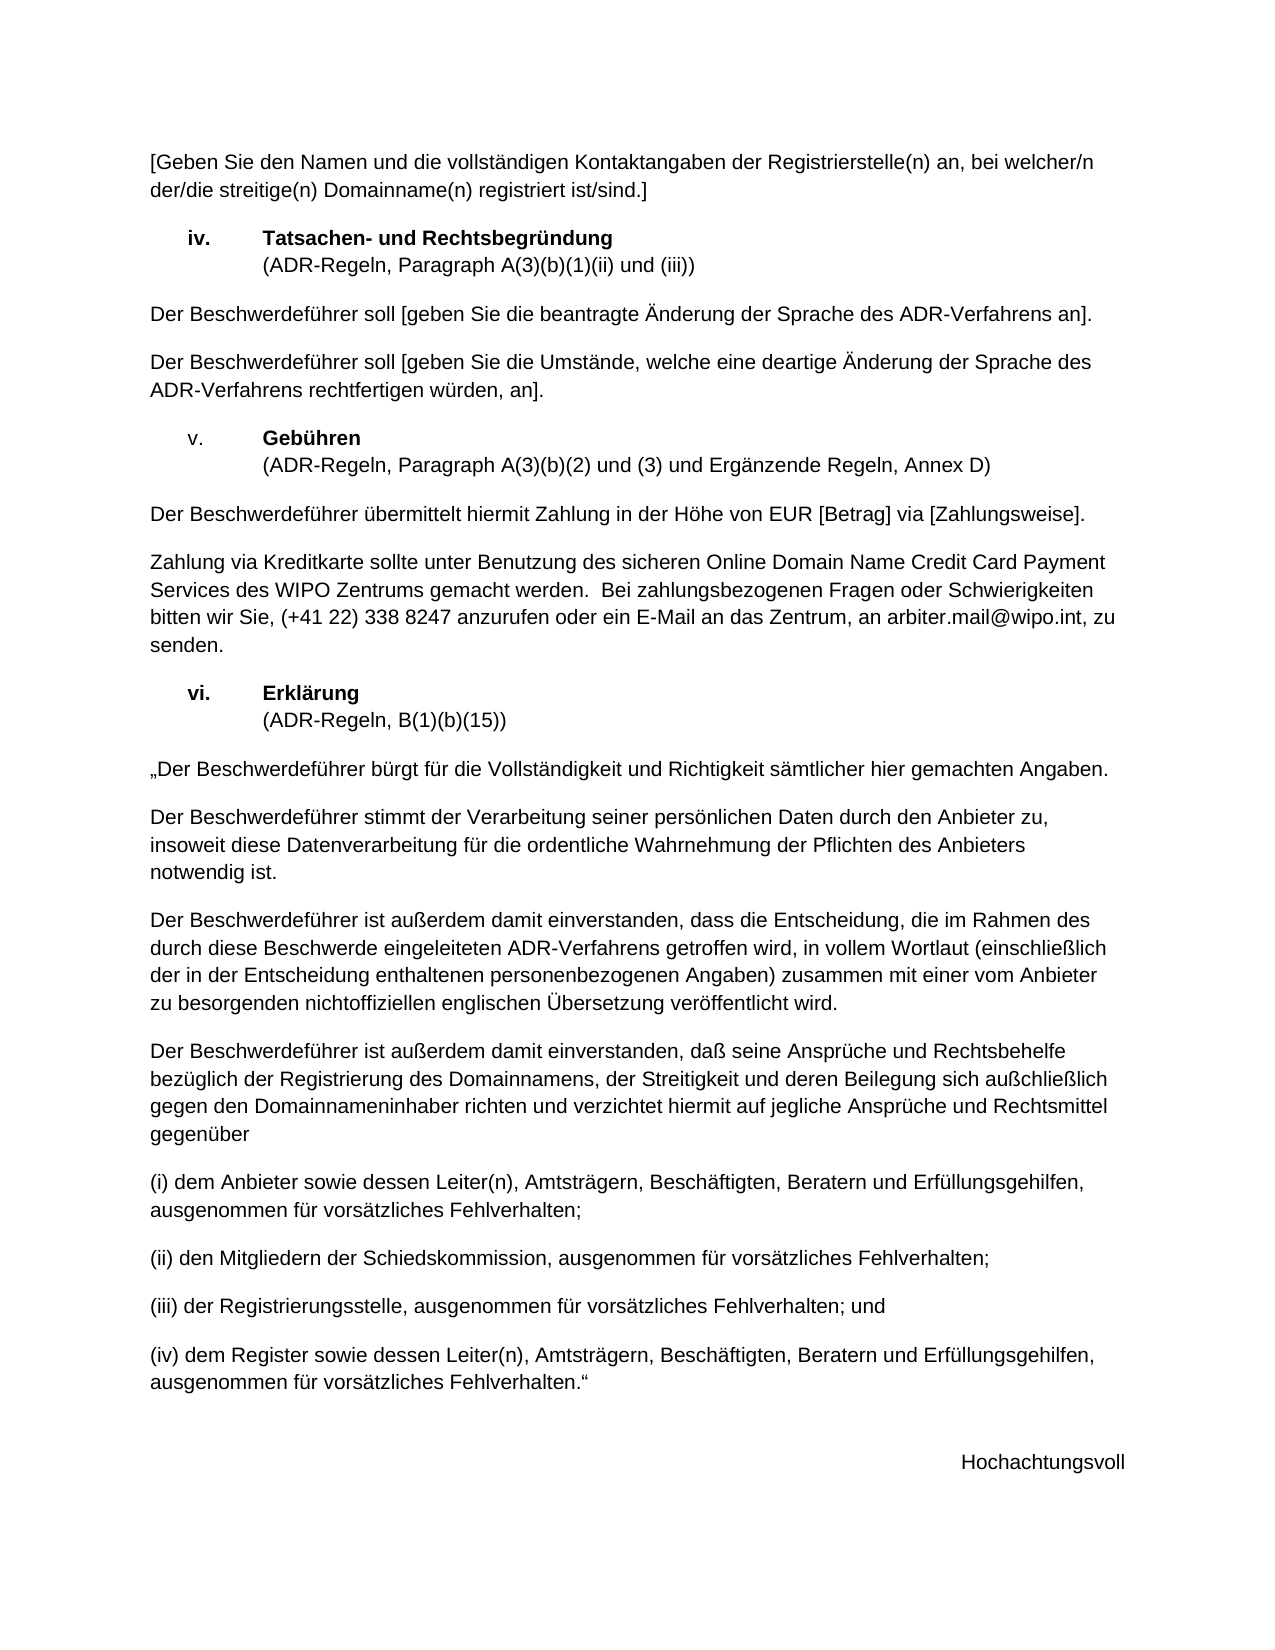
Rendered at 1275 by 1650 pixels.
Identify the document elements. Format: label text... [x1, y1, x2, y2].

text Der Beschwerdeführer ist außerdem damit einverstanden, dass die Entscheidung, die im Rahmen des durch diese Beschwerde eingeleiteten ADR-Verfahrens getroffen wird, in vollem Wortlaut (einschließlich der in der Entscheidung enthaltenen personenbezogenen Angaben) zusammen mit einer vom Anbieter zu besorgenden nichtoffiziellen englischen Übersetzung veröffentlicht wird. [150, 908, 1125, 1015]
text Zahlung via Kreditkarte sollte unter Benutzung des sicheren Online Domain Name Credit Card Payment Services des WIPO Zentrums gemacht werden. Bei zahlungsbezogenen Fragen oder Schwierigkeiten bitten wir Sie, (+41 22) 338 8247 anzurufen oder ein E-Mail an das Zentrum, an arbiter.mail@wipo.int, zu senden. [150, 550, 1125, 656]
text Hochachtungsvoll [150, 1418, 1125, 1474]
text (iv) dem Register sowie dessen Leiter(n), Amtsträgern, Beschäftigten, Beratern und Erfüllungsgehilfen, ausgenommen für vorsätzliches Fehlverhalten.“ [150, 1342, 1125, 1394]
text Der Beschwerdeführer soll [geben Sie die beantragte Änderung der Sprache des ADR-Verfahrens an]. [150, 302, 1125, 326]
list (ADR-Regeln, Paragraph A(3)(b)(2) und (3) und Ergänzende Regeln, Annex D) [262, 453, 1125, 477]
text „Der Beschwerdeführer bürgt für die Vollständigkeit und Richtigkeit sämtlicher hier gemachten Angaben. [150, 757, 1125, 781]
text (i) dem Anbieter sowie dessen Leiter(n), Amtsträgern, Beschäftigten, Beratern und Erfüllungsgehilfen, ausgenommen für vorsätzliches Fehlverhalten; [150, 1170, 1125, 1221]
list Gebühren [187, 426, 1125, 450]
text [Geben Sie den Namen und die vollständigen Kontaktangaben der Registrierstelle(n) an, bei welcher/n der/die streitige(n) Domainname(n) registriert ist/sind.] [150, 150, 1125, 201]
text (iii) der Registrierungsstelle, ausgenommen für vorsätzliches Fehlverhalten; und [150, 1294, 1125, 1318]
list Erklärung [187, 681, 1125, 705]
list (ADR-Regeln, B(1)(b)(15)) [262, 708, 1125, 732]
text Der Beschwerdeführer ist außerdem damit einverstanden, daß seine Ansprüche und Rechtsbehelfe bezüglich der Registrierung des Domainnamens, der Streitigkeit und deren Beilegung sich außchließlich gegen den Domainnameninhaber richten und verzichtet hiermit auf jegliche Ansprüche und Rechtsmittel gegenüber [150, 1039, 1125, 1146]
text (ii) den Mitgliedern der Schiedskommission, ausgenommen für vorsätzliches Fehlverhalten; [150, 1246, 1125, 1270]
text Der Beschwerdeführer stimmt der Verarbeitung seiner persönlichen Daten durch den Anbieter zu, insoweit diese Datenverarbeitung für die ordentliche Wahrnehmung der Pflichten des Anbieters notwendig ist. [150, 805, 1125, 884]
text Der Beschwerdeführer übermittelt hiermit Zahlung in der Höhe von EUR [Betrag] via [Zahlungsweise]. [150, 502, 1125, 526]
text Der Beschwerdeführer soll [geben Sie die Umstände, welche eine deartige Änderung der Sprache des ADR-Verfahrens rechtfertigen würden, an]. [150, 350, 1125, 401]
list (ADR-Regeln, Paragraph A(3)(b)(1)(ii) und (iii)) [262, 253, 1125, 277]
list Tatsachen- und Rechtsbegründung [187, 226, 1125, 250]
